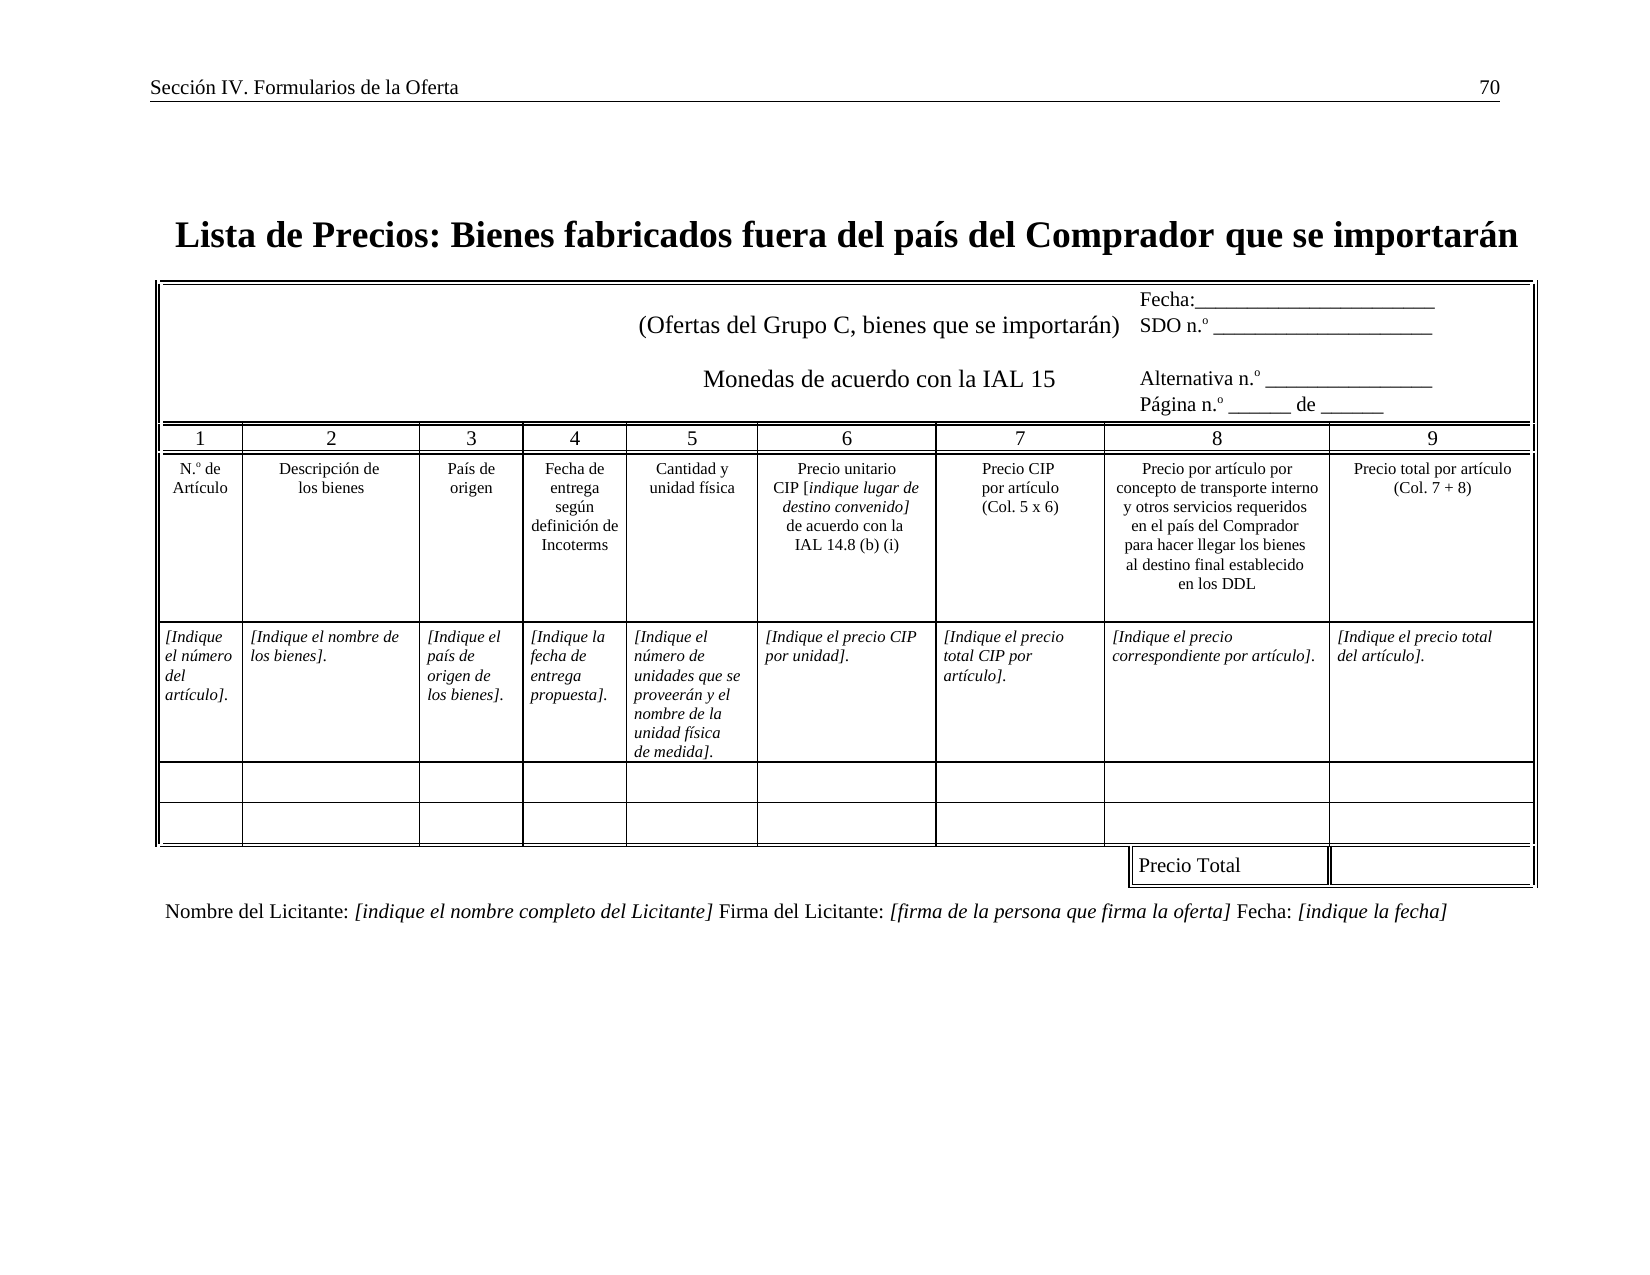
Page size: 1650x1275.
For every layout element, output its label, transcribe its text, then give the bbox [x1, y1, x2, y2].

table_cell Precio unitario CIP [indique lugar de destino convenido] de acuerdo con la IAL 14.8 (b) (i) [758, 455, 935, 621]
table_cell [243, 803, 419, 842]
table_cell [Indique el número de unidades que se proveerán y el nombre de la unidad física de medida]. [627, 623, 757, 761]
table_cell Fecha de entrega según definición de Incoterms [524, 455, 626, 621]
table_cell [1330, 763, 1533, 802]
table_cell Precio CIP por artículo (Col. 5 x 6) [937, 455, 1104, 621]
table_cell [160, 803, 242, 842]
table_cell [1105, 803, 1329, 842]
table_cell 4 [524, 426, 626, 450]
table_cell Precio por artículo por concepto de transporte interno y otros servicios requeridos en el país del Comprador para hacer llegar los bienes al destino final establecido en los DDL [1105, 455, 1329, 621]
table_cell [420, 803, 522, 842]
table_cell [160, 763, 242, 802]
table_cell 3 [420, 426, 522, 450]
table_cell 5 [627, 426, 757, 450]
table_cell 1 [158, 421, 242, 450]
table_cell [158, 280, 626, 421]
table_cell [524, 803, 626, 842]
table_cell 8 [1105, 426, 1329, 450]
table_cell 9 [1330, 421, 1536, 450]
table_cell Precio total por artículo (Col. 7 + 8) [1330, 450, 1536, 621]
table_cell 7 [937, 426, 1104, 450]
table_cell [Indique el número del artículo]. [160, 623, 242, 761]
table_cell [937, 763, 1104, 802]
table_cell Fecha:_______________________ SDO n.o _____________________ Alternativa n.o ________________ Página n.o ______ de ______ [1132, 280, 1536, 421]
table_cell [1105, 763, 1329, 802]
table_cell 6 [758, 426, 935, 450]
table_cell [158, 843, 1128, 884]
table_cell [Indique el país de origen de los bienes]. [420, 623, 522, 761]
table_cell Cantidad y unidad física [627, 455, 757, 621]
table_cell (Ofertas del Grupo C, bienes que se importarán) Monedas de acuerdo con la IAL 15 [626, 285, 1132, 421]
table_cell [524, 763, 626, 802]
table_cell 2 [243, 426, 419, 450]
table_cell [627, 803, 757, 842]
table_cell Precio Total [1133, 847, 1327, 884]
table_cell [758, 803, 935, 842]
table_cell [758, 763, 935, 802]
table_cell [Indique el precio total CIP por artículo]. [937, 623, 1104, 761]
table_cell [Indique el precio total del artículo]. [1330, 623, 1533, 761]
table_cell Descripción de los bienes [243, 455, 419, 621]
table_header Lista de Precios: Bienes fabricados fuera del país del Comprador que se importarán [158, 187, 1536, 280]
table_cell Nombre del Licitante: [indique el nombre completo del Licitante] Firma del Licitante: [firma de la persona que firma la oferta] Fecha: [indique la fecha] [158, 884, 1536, 935]
table_cell [627, 763, 757, 802]
table_cell [243, 763, 419, 802]
table_cell [937, 803, 1104, 842]
table_cell [Indique el nombre de los bienes]. [243, 623, 419, 761]
table_cell [1330, 843, 1536, 884]
table_cell País de origen [420, 455, 522, 621]
table_cell [420, 763, 522, 802]
table_cell [Indique el precio CIP por unidad]. [758, 623, 935, 761]
table_cell [1330, 803, 1533, 842]
table_cell [Indique el precio correspondiente por artículo]. [1105, 623, 1329, 761]
table_cell [Indique la fecha de entrega propuesta]. [524, 623, 626, 761]
table_cell N.o de Artículo [158, 450, 242, 621]
